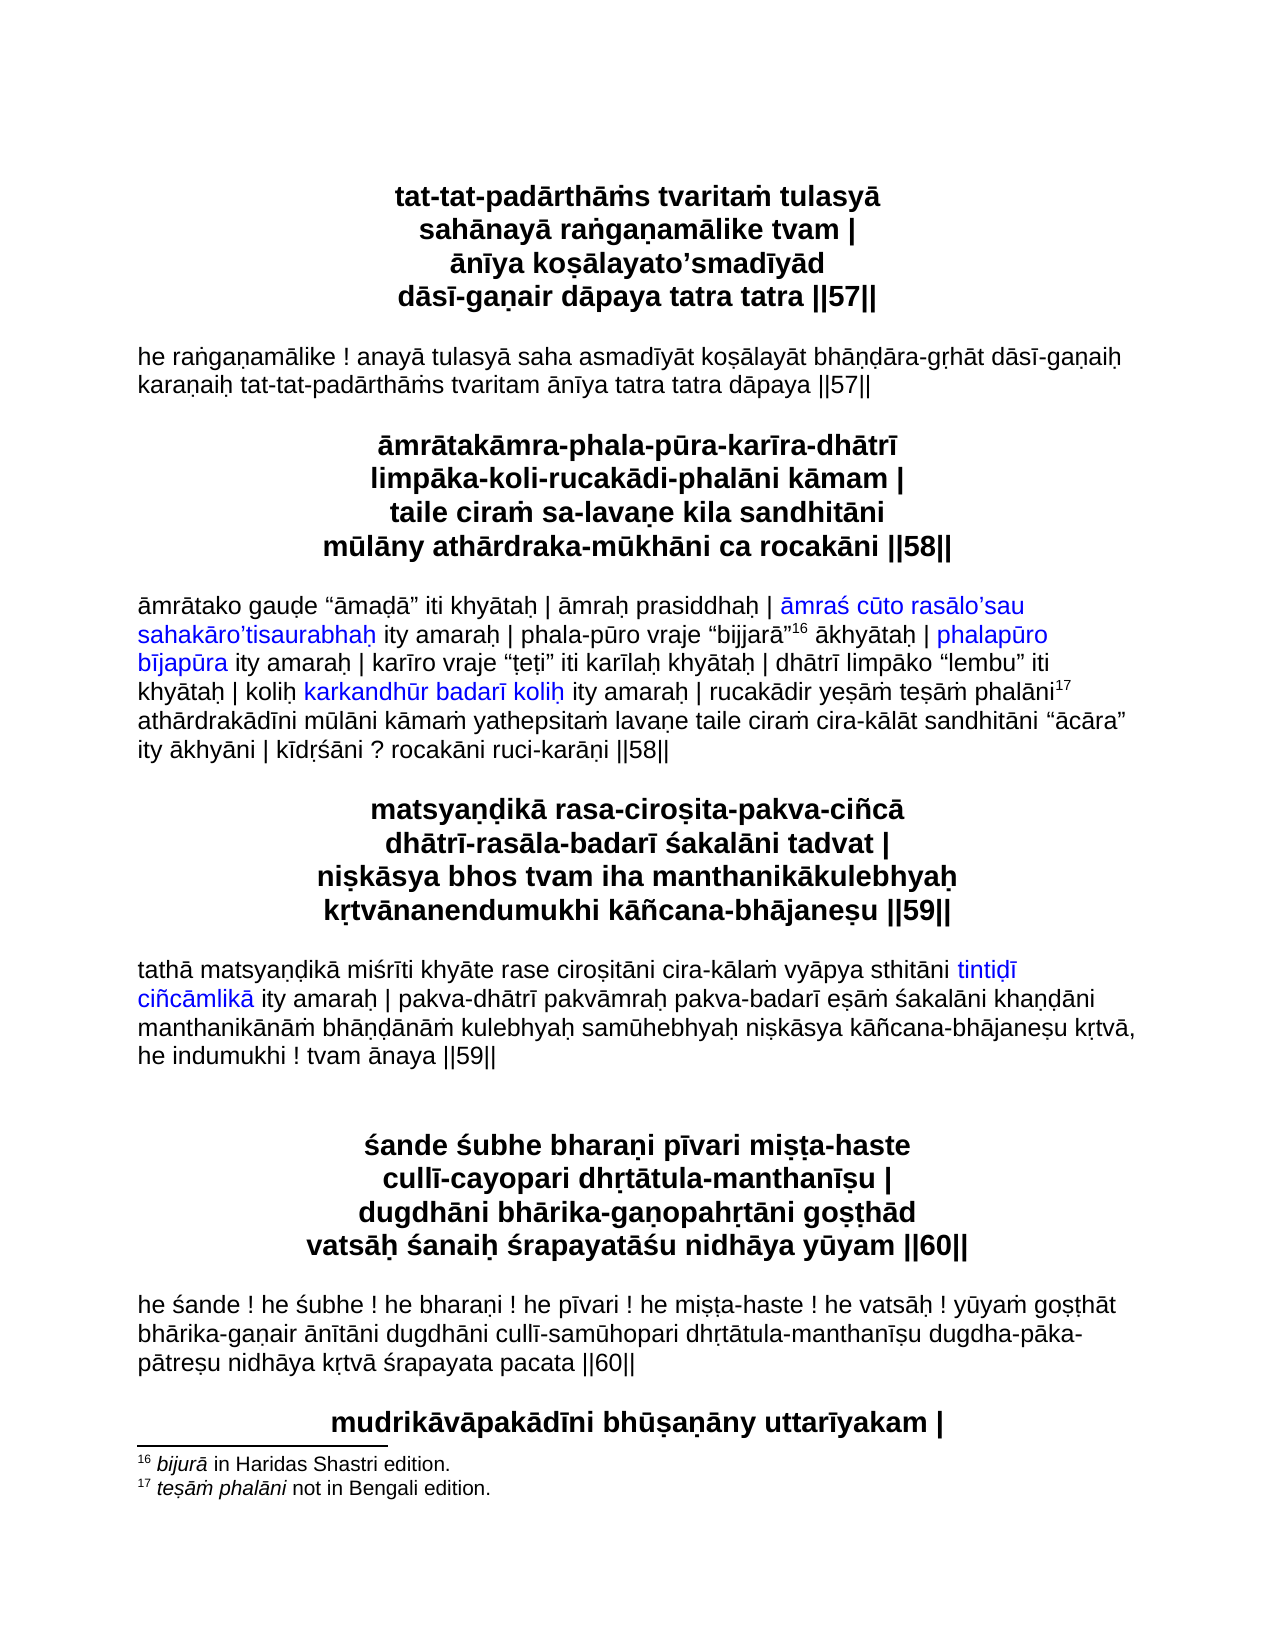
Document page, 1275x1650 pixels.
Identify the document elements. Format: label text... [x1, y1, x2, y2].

text āmrātakāmra-phala-pūra-karīra-dhātrī [137, 428, 1138, 461]
text tathā matsyaṇḍikā miśrīti khyāte rase ciroṣitāni cira-kālaṁ vyāpya sthitāni tintiḍī ciñcāmlikā ity amaraḥ | pakva-dhātrī pakvāmraḥ pakva-badarī eṣāṁ śakalāni khaṇḍāni manthanikānāṁ bhāṇḍānāṁ kulebhyaḥ samūhebhyaḥ niṣkāsya kāñcana-bhājaneṣu kṛtvā, he indumukhi ! tvam ānaya ||59|| [137, 955, 1138, 1070]
text limpāka-koli-rucakādi-phalāni kāmam | [137, 461, 1138, 495]
text cullī-cayopari dhṛtātula-manthanīṣu | [137, 1161, 1138, 1194]
text sahānayā raṅgaṇamālike tvam | [137, 212, 1138, 246]
text āmrātako gauḍe “āmaḍā” iti khyātaḥ | āmraḥ prasiddhaḥ | āmraś cūto rasālo’sau sahakāro’tisaurabhaḥ ity amaraḥ | phala-pūro vraje “bijjarā” ākhyātaḥ | phalapūro bījapūra ity amaraḥ | karīro vraje “ṭeṭi” iti karīlaḥ khyātaḥ | dhātrī limpāko “lembu” iti khyātaḥ | koliḥ karkandhūr badarī koliḥ ity amaraḥ | rucakādir yeṣāṁ teṣāṁ phalāni athārdrakādīni mūlāni kāmaṁ yathepsitaṁ lavaṇe taile ciraṁ cira-kālāt sandhitāni “ācāra” ity ākhyāni | kīdṛśāni ? rocakāni ruci-karāṇi ||58|| [137, 591, 1138, 763]
text dhātrī-rasāla-badarī śakalāni tadvat | [137, 826, 1138, 859]
text dugdhāni bhārika-gaṇopahṛtāni goṣṭhād [137, 1194, 1138, 1228]
text ānīya koṣālayato’smadīyād [137, 246, 1138, 279]
text tat-tat-padārthāṁs tvaritaṁ tulasyā [137, 179, 1138, 212]
text vatsāḥ śanaiḥ śrapayatāśu nidhāya yūyam ||60|| [137, 1228, 1138, 1262]
text śande śubhe bharaṇi pīvari miṣṭa-haste [137, 1127, 1138, 1161]
text mūlāny athārdraka-mūkhāni ca rocakāni ||58|| [137, 528, 1138, 562]
text dāsī-gaṇair dāpaya tatra tatra ||57|| [137, 279, 1138, 313]
text he raṅgaṇamālike ! anayā tulasyā saha asmadīyāt koṣālayāt bhāṇḍāra-gṛhāt dāsī-gaṇaiḥ karaṇaiḥ tat-tat-padārthāṁs tvaritam ānīya tatra tatra dāpaya ||57|| [137, 342, 1138, 399]
text mudrikāvāpakādīni bhūṣaṇāny uttarīyakam | [137, 1405, 1138, 1439]
text niṣkāsya bhos tvam iha manthanikākulebhyaḥ [137, 859, 1138, 893]
text he śande ! he śubhe ! he bharaṇi ! he pīvari ! he miṣṭa-haste ! he vatsāḥ ! yūyaṁ goṣṭhāt bhārika-gaṇair ānītāni dugdhāni cullī-samūhopari dhṛtātula-manthanīṣu dugdha-pāka-pātreṣu nidhāya kṛtvā śrapayata pacata ||60|| [137, 1290, 1138, 1377]
text matsyaṇḍikā rasa-ciroṣita-pakva-ciñcā [137, 792, 1138, 826]
text taile ciraṁ sa-lavaṇe kila sandhitāni [137, 495, 1138, 528]
text kṛtvānanendumukhi kāñcana-bhājaneṣu ||59|| [137, 893, 1138, 926]
